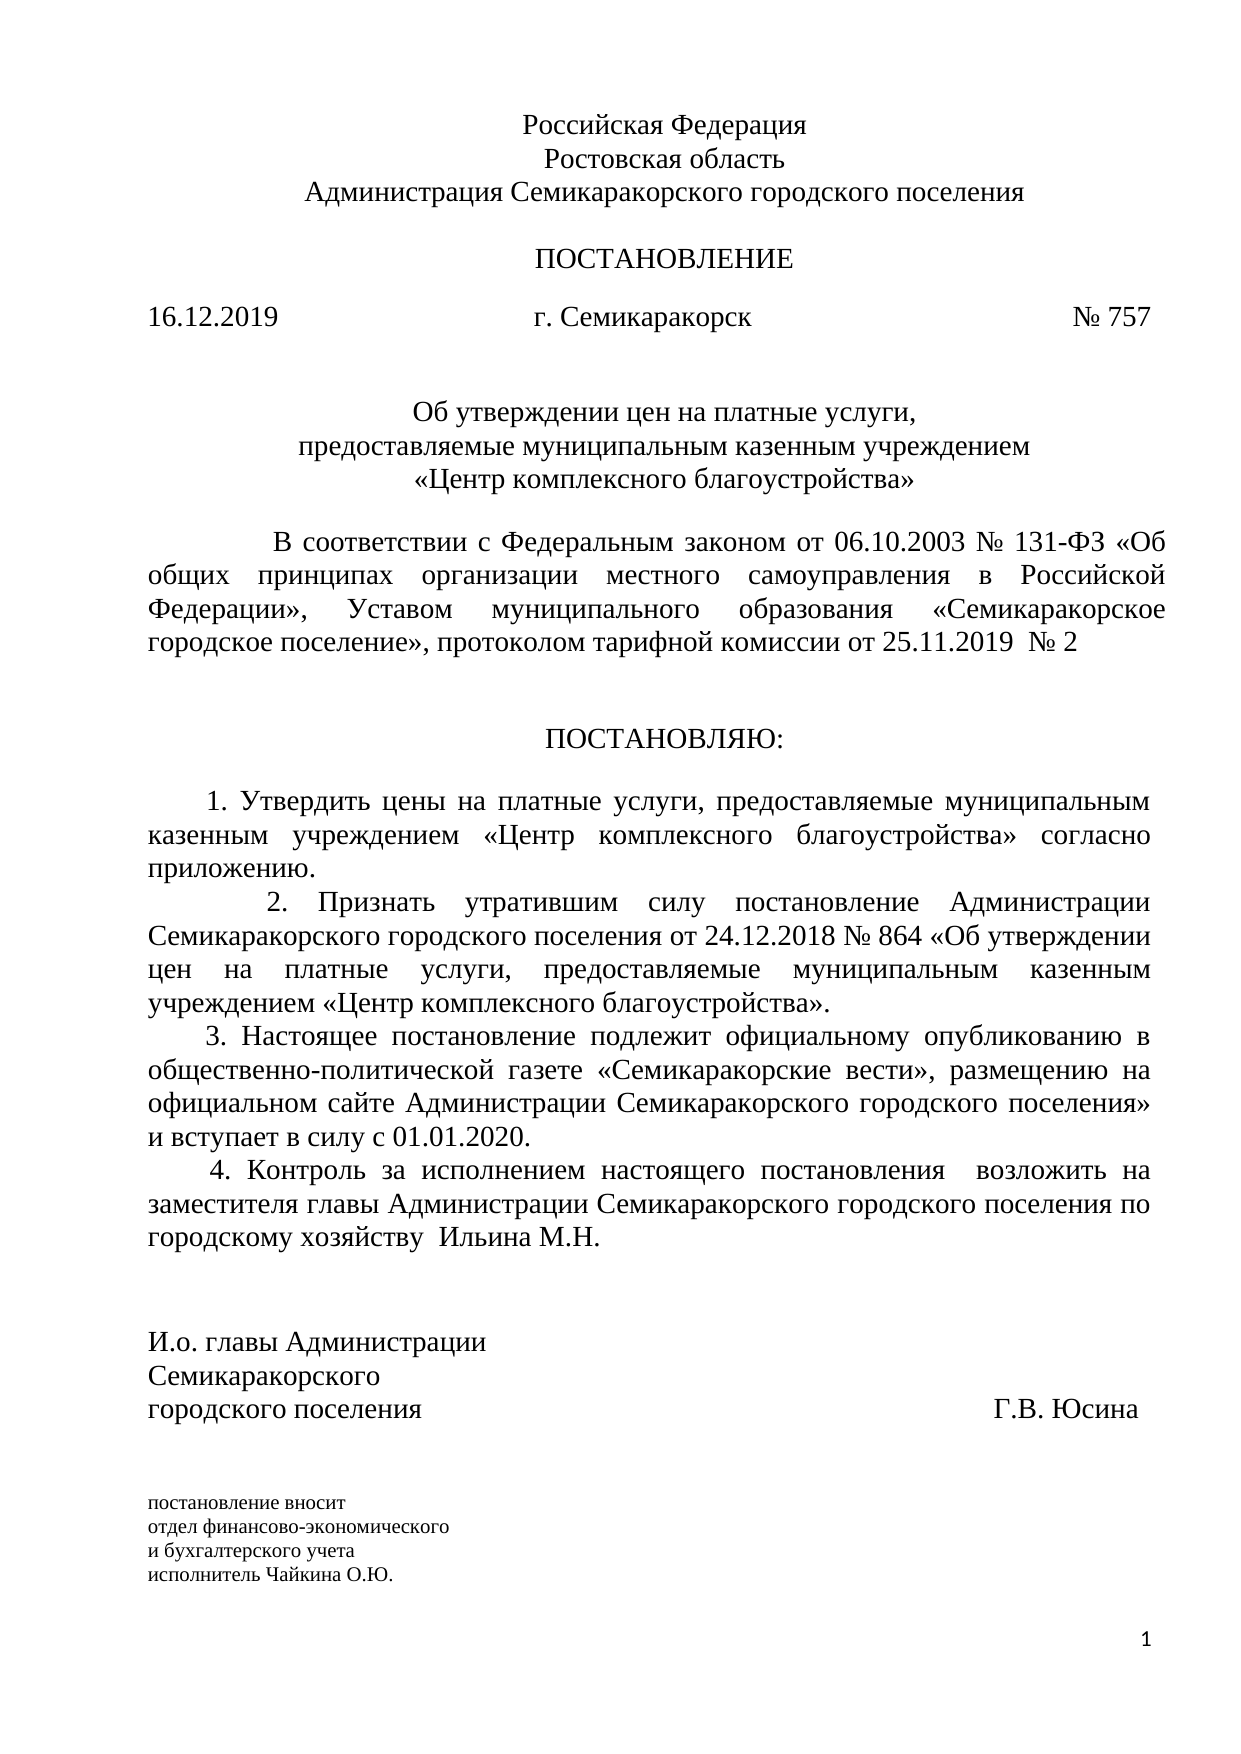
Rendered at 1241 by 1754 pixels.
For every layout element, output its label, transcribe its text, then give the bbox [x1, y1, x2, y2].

text 1. Утвердить цены на платные услуги, предоставляемые муниципальным казенным учреждением «Центр комплексного благоустройства» согласно приложению. [148, 783, 1152, 884]
title Российская Федерация [177, 107, 1152, 141]
title ПОСТАНОВЛЕНИЕ [177, 242, 1152, 275]
text городского поселения Г.В. Юсина [148, 1391, 1152, 1425]
text 4. Контроль за исполнением настоящего постановления возложить на заместителя главы Администрации Семикаракорского городского поселения по городскому хозяйству Ильина М.Н. [148, 1152, 1152, 1253]
text 3. Настоящее постановление подлежит официальному опубликованию в общественно-политической газете «Семикаракорские вести», размещению на официальном сайте Администрации Семикаракорского городского поселения» и вступает в силу с 01.01.2020. [148, 1018, 1152, 1152]
title 16.12.2019 г. Семикаракорск № 757 [103, 299, 1152, 333]
title предоставляемые муниципальным казенным учреждением [177, 428, 1152, 461]
text ПОСТАНОВЛЯЮ: [177, 721, 1152, 754]
text исполнитель Чайкина О.Ю. [148, 1562, 1152, 1586]
title Об утверждении цен на платные услуги, [177, 394, 1152, 428]
text и бухгалтерского учета [148, 1538, 1152, 1562]
title Ростовская область [177, 141, 1152, 174]
title Администрация Семикаракорского городского поселения [177, 174, 1152, 208]
text В соответствии с Федеральным законом от 06.10.2003 № 131-ФЗ «Об общих принципах организации местного самоуправления в Российской Федерации», Уставом муниципального образования «Семикаракорское городское поселение», протоколом тарифной комиссии от 25.11.2019 № 2 [148, 524, 1166, 658]
text отдел финансово-экономического [148, 1514, 1152, 1538]
text постановление вносит [148, 1489, 1152, 1514]
text Семикаракорского [148, 1358, 1152, 1391]
title «Центр комплексного благоустройства» [177, 461, 1152, 495]
text И.о. главы Администрации [148, 1324, 1152, 1358]
text 2. Признать утратившим силу постановление Администрации Семикаракорского городского поселения от 24.12.2018 № 864 «Об утверждении цен на платные услуги, предоставляемые муниципальным казенным учреждением «Центр комплексного благоустройства». [148, 884, 1152, 1018]
